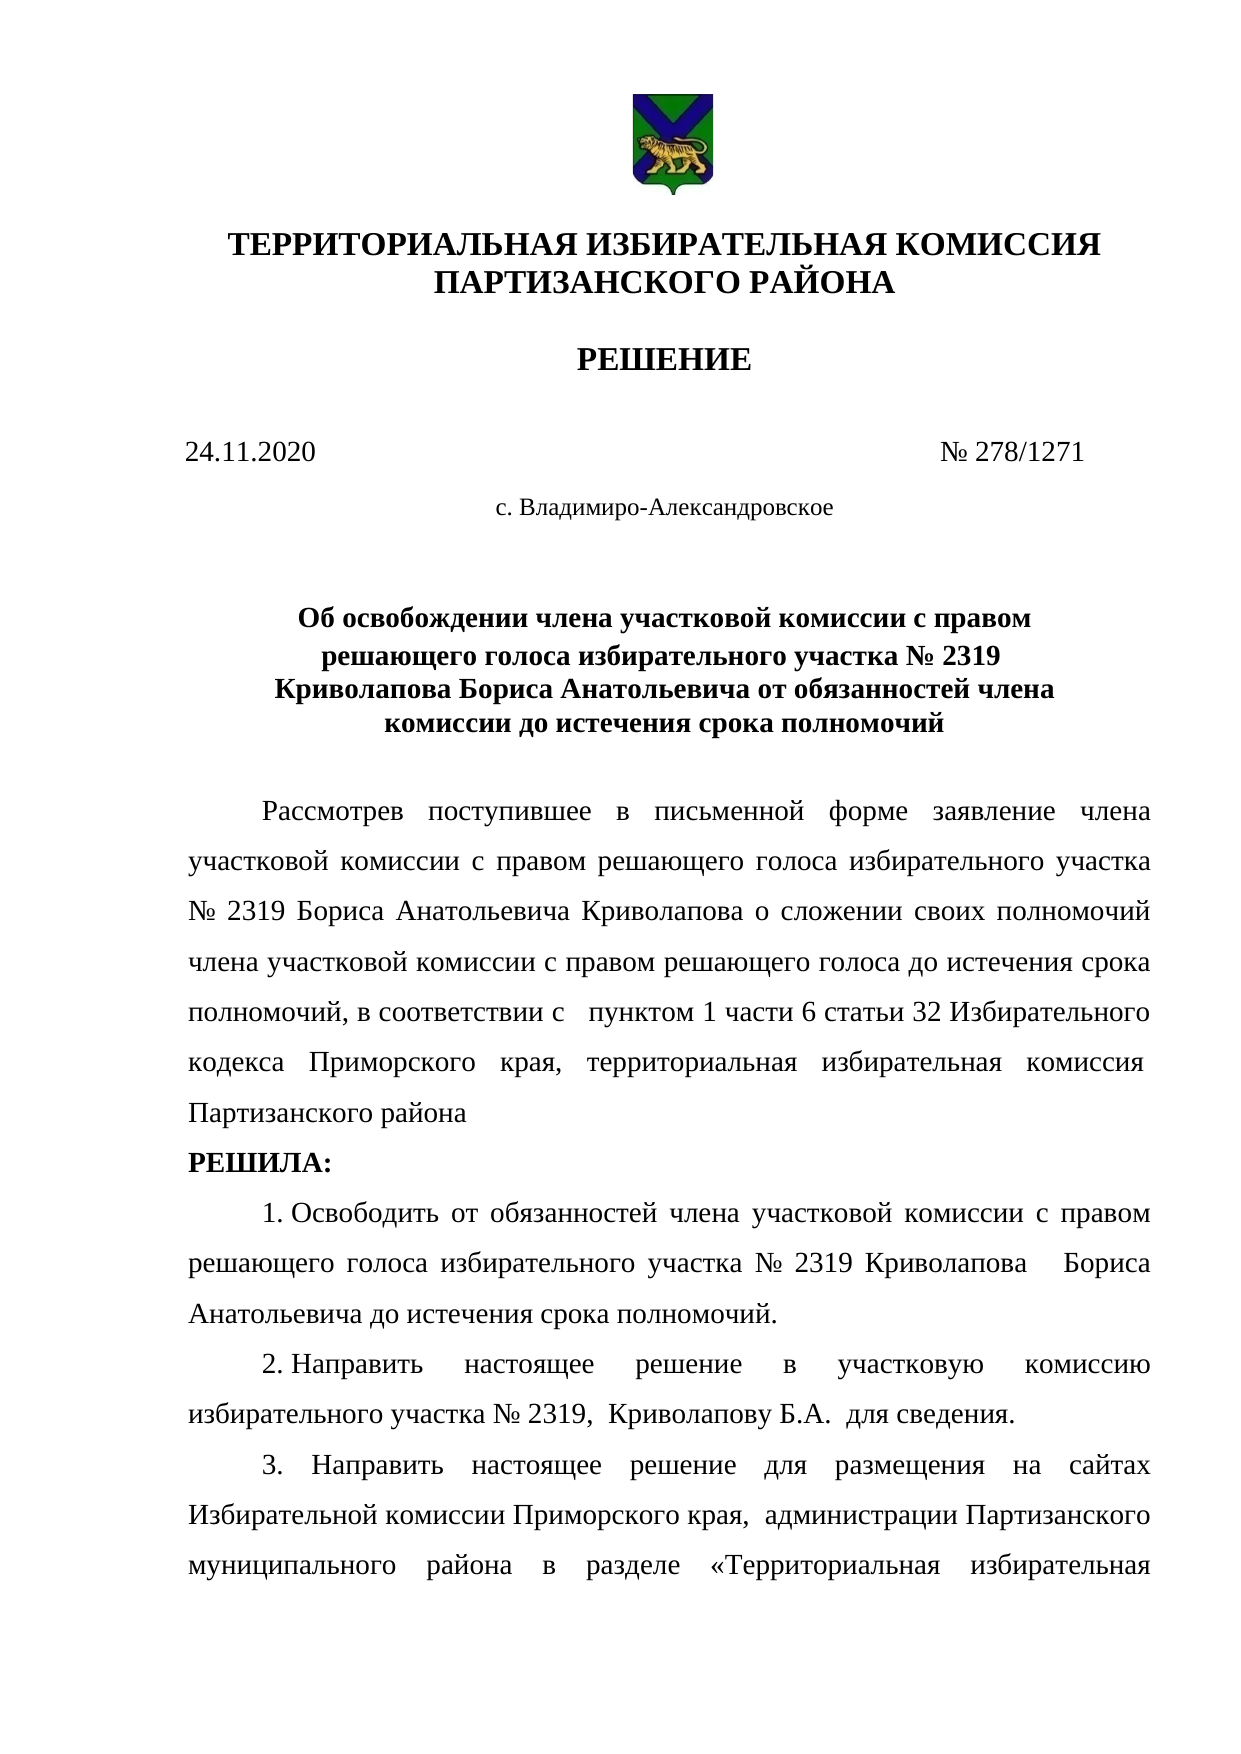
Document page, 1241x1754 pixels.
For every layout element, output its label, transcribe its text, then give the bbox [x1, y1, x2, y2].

text РЕШИЛА: [188, 1145, 1152, 1178]
title ПАРТИЗАНСКОГО РАЙОНА [177, 262, 1152, 301]
text Рассмотрев поступившее в письменной форме заявление члена участковой комиссии с правом решающего голоса избирательного участка № 2319 Бориса Анатольевича Криволапова о сложении своих полномочий члена участковой комиссии с правом решающего голоса до истечения срока полномочий, в соответствии с пунктом 1 части 6 статьи 32 Избирательного кодекса Приморского края, территориальная избирательная комиссия Партизанского района [188, 793, 1152, 1128]
title РЕШЕНИЕ [177, 339, 1152, 377]
picture [632, 94, 714, 195]
text 2. Направить настоящее решение в участковую комиссию избирательного участка № 2319, Криволапову Б.А. для сведения. [188, 1346, 1152, 1430]
title ТЕРРИТОРИАЛЬНАЯ ИЗБИРАТЕЛЬНАЯ КОМИССИЯ [177, 224, 1152, 262]
table_header 24.11.2020 [166, 434, 665, 492]
table_header № 278/1271 [665, 434, 1163, 492]
text решающего голоса избирательного участка № 2319 Криволапова Бориса Анатольевича от обязанностей члена комиссии до истечения срока полномочий [177, 638, 1152, 738]
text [188, 1447, 1152, 1581]
text с. Владимиро-Александровское [177, 492, 1152, 521]
text 1. Освободить от обязанностей члена участковой комиссии с правом решающего голоса избирательного участка № 2319 Криволапова Бориса Анатольевича до истечения срока полномочий. [188, 1195, 1152, 1329]
text Об освобождении члена участковой комиссии с правом [177, 600, 1152, 633]
